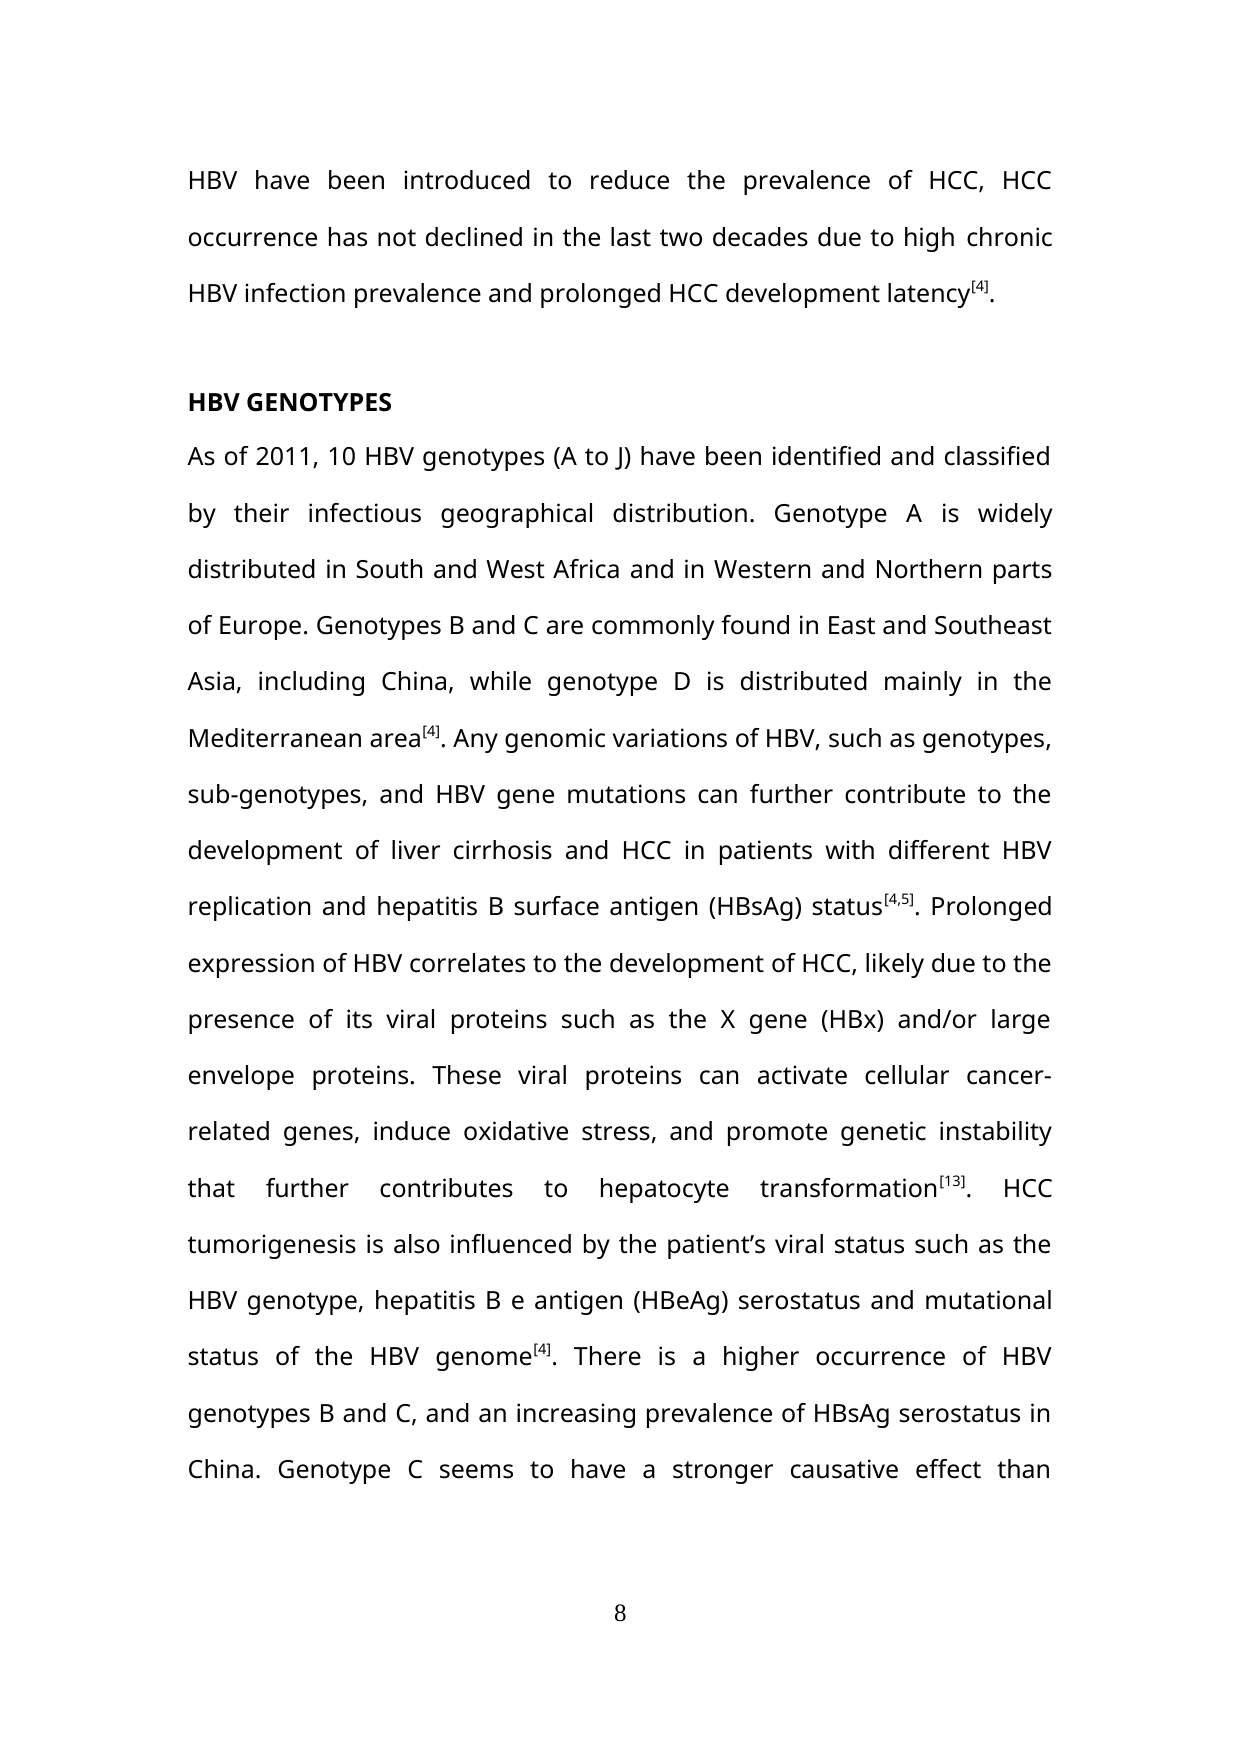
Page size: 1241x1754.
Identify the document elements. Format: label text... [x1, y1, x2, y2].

text HBV GENOTYPES [187, 383, 1053, 420]
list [187, 161, 1053, 311]
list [187, 437, 1053, 1487]
